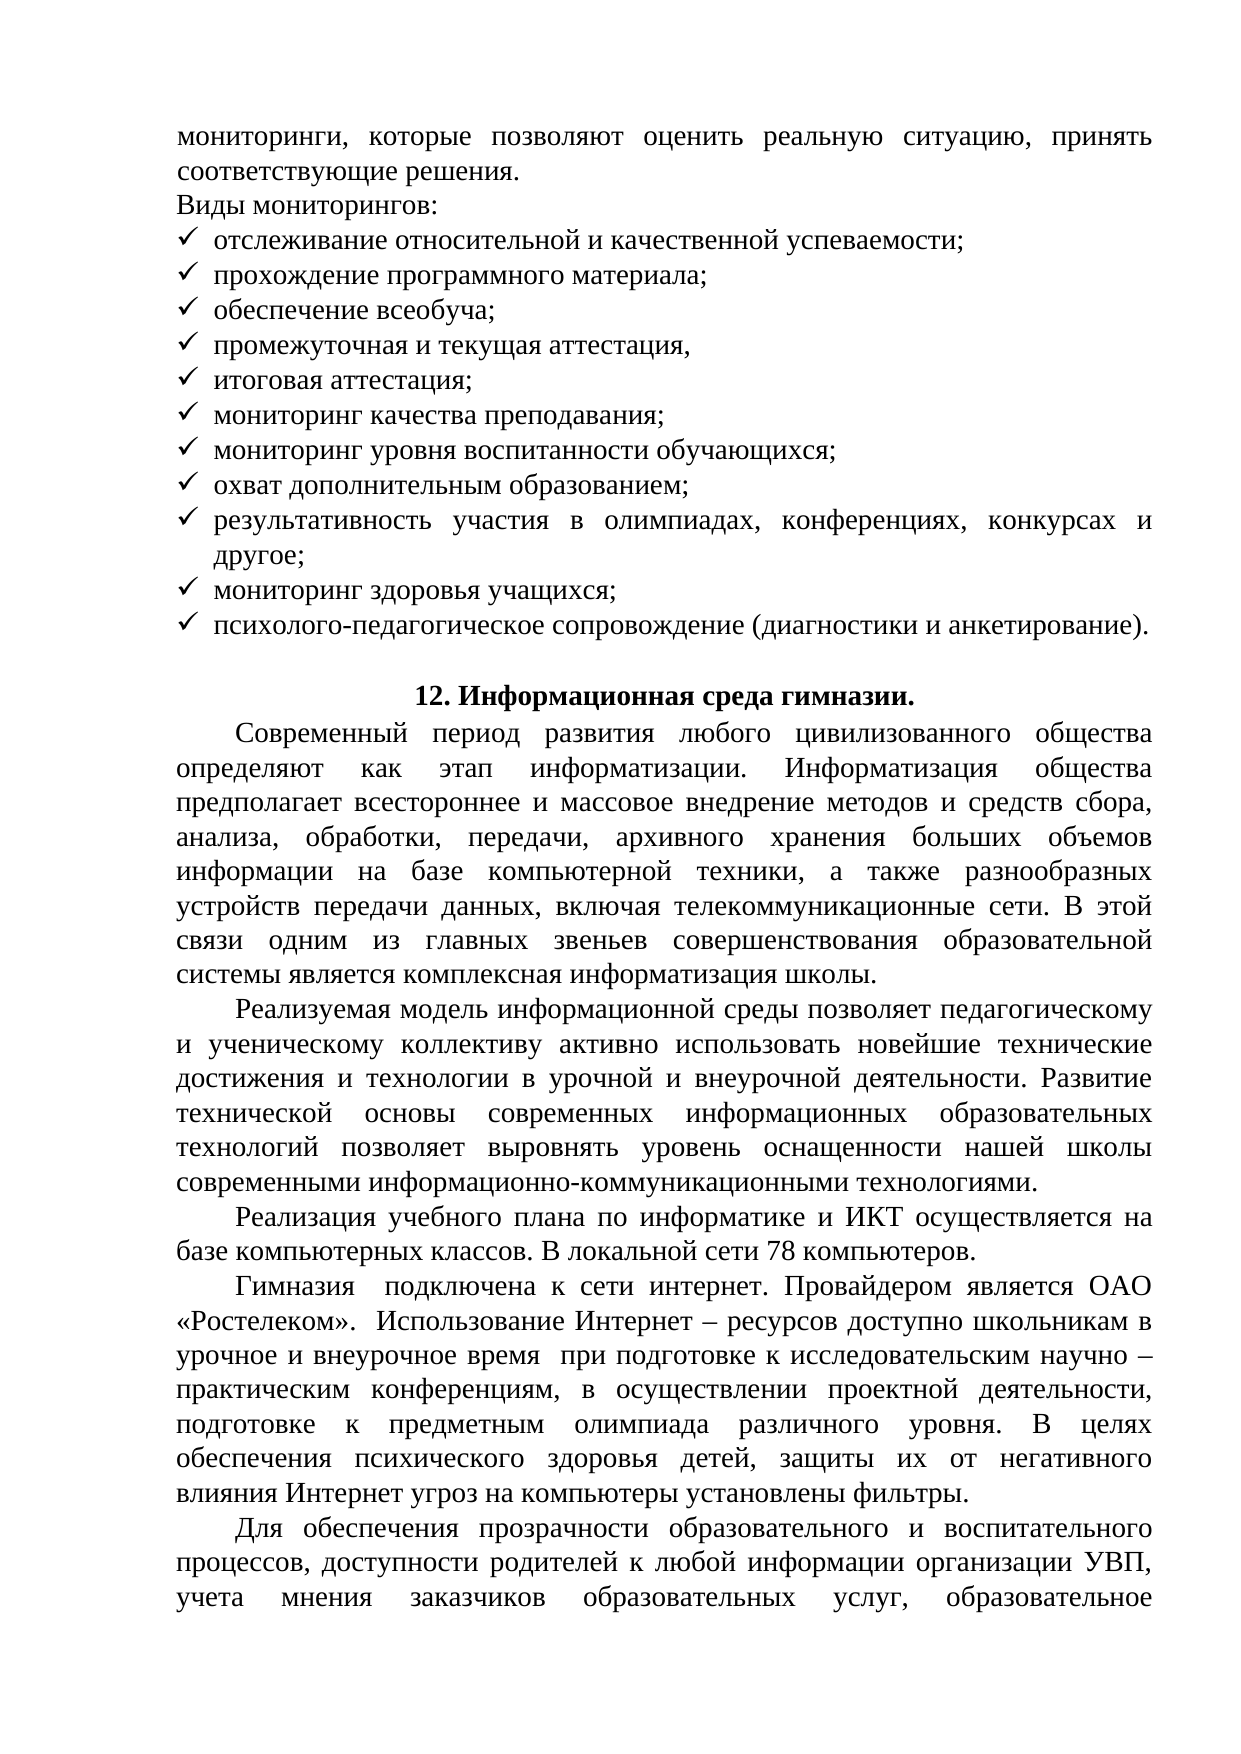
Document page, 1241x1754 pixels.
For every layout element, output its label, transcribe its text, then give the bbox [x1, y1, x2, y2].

list мониторинг уровня воспитанности обучающихся; [176, 432, 1153, 466]
text 12. Информационная среда гимназии. [171, 678, 1158, 712]
text Гимназия подключена к сети интернет. Провайдером является ОАО «Ростелеком». Использование Интернет – ресурсов доступно школьникам в урочное и внеурочное время при подготовке к исследовательским научно – практическим конференциям, в осуществлении проектной деятельности, подготовке к предметным олимпиада различного уровня. В целях обеспечения психического здоровья детей, защиты их от негативного влияния Интернет угроз на компьютеры установлены фильтры. [176, 1268, 1153, 1508]
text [176, 1510, 1153, 1612]
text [176, 118, 1153, 186]
list результативность участия в олимпиадах, конференциях, конкурсах и другое; [176, 502, 1153, 571]
list мониторинг здоровья учащихся; [176, 572, 1153, 606]
list отслеживание относительной и качественной успеваемости; [176, 222, 1153, 256]
text Виды мониторингов: [176, 187, 1153, 221]
list психолого-педагогическое сопровождение (диагностики и анкетирование). [176, 607, 1153, 641]
list прохождение программного материала; [176, 257, 1153, 291]
list мониторинг качества преподавания; [176, 397, 1153, 431]
list итоговая аттестация; [176, 362, 1153, 396]
list охват дополнительным образованием; [176, 467, 1153, 501]
text Реализация учебного плана по информатике и ИКТ осуществляется на базе компьютерных классов. В локальной сети 78 компьютеров. [176, 1199, 1153, 1267]
text Современный период развития любого цивилизованного общества определяют как этап информатизации. Информатизация общества предполагает всестороннее и массовое внедрение методов и средств сбора, анализа, обработки, передачи, архивного хранения больших объемов информации на базе компьютерной техники, а также разнообразных устройств передачи данных, включая телекоммуникационные сети. В этой связи одним из главных звеньев совершенствования образовательной системы является комплексная информатизация школы. [176, 715, 1153, 990]
list промежуточная и текущая аттестация, [176, 327, 1153, 361]
text Реализуемая модель информационной среды позволяет педагогическому и ученическому коллективу активно использовать новейшие технические достижения и технологии в урочной и внеурочной деятельности. Развитие технической основы современных информационных образовательных технологий позволяет выровнять уровень оснащенности нашей школы современными информационно-коммуникационными технологиями. [176, 991, 1153, 1197]
list обеспечение всеобуча; [176, 292, 1153, 326]
